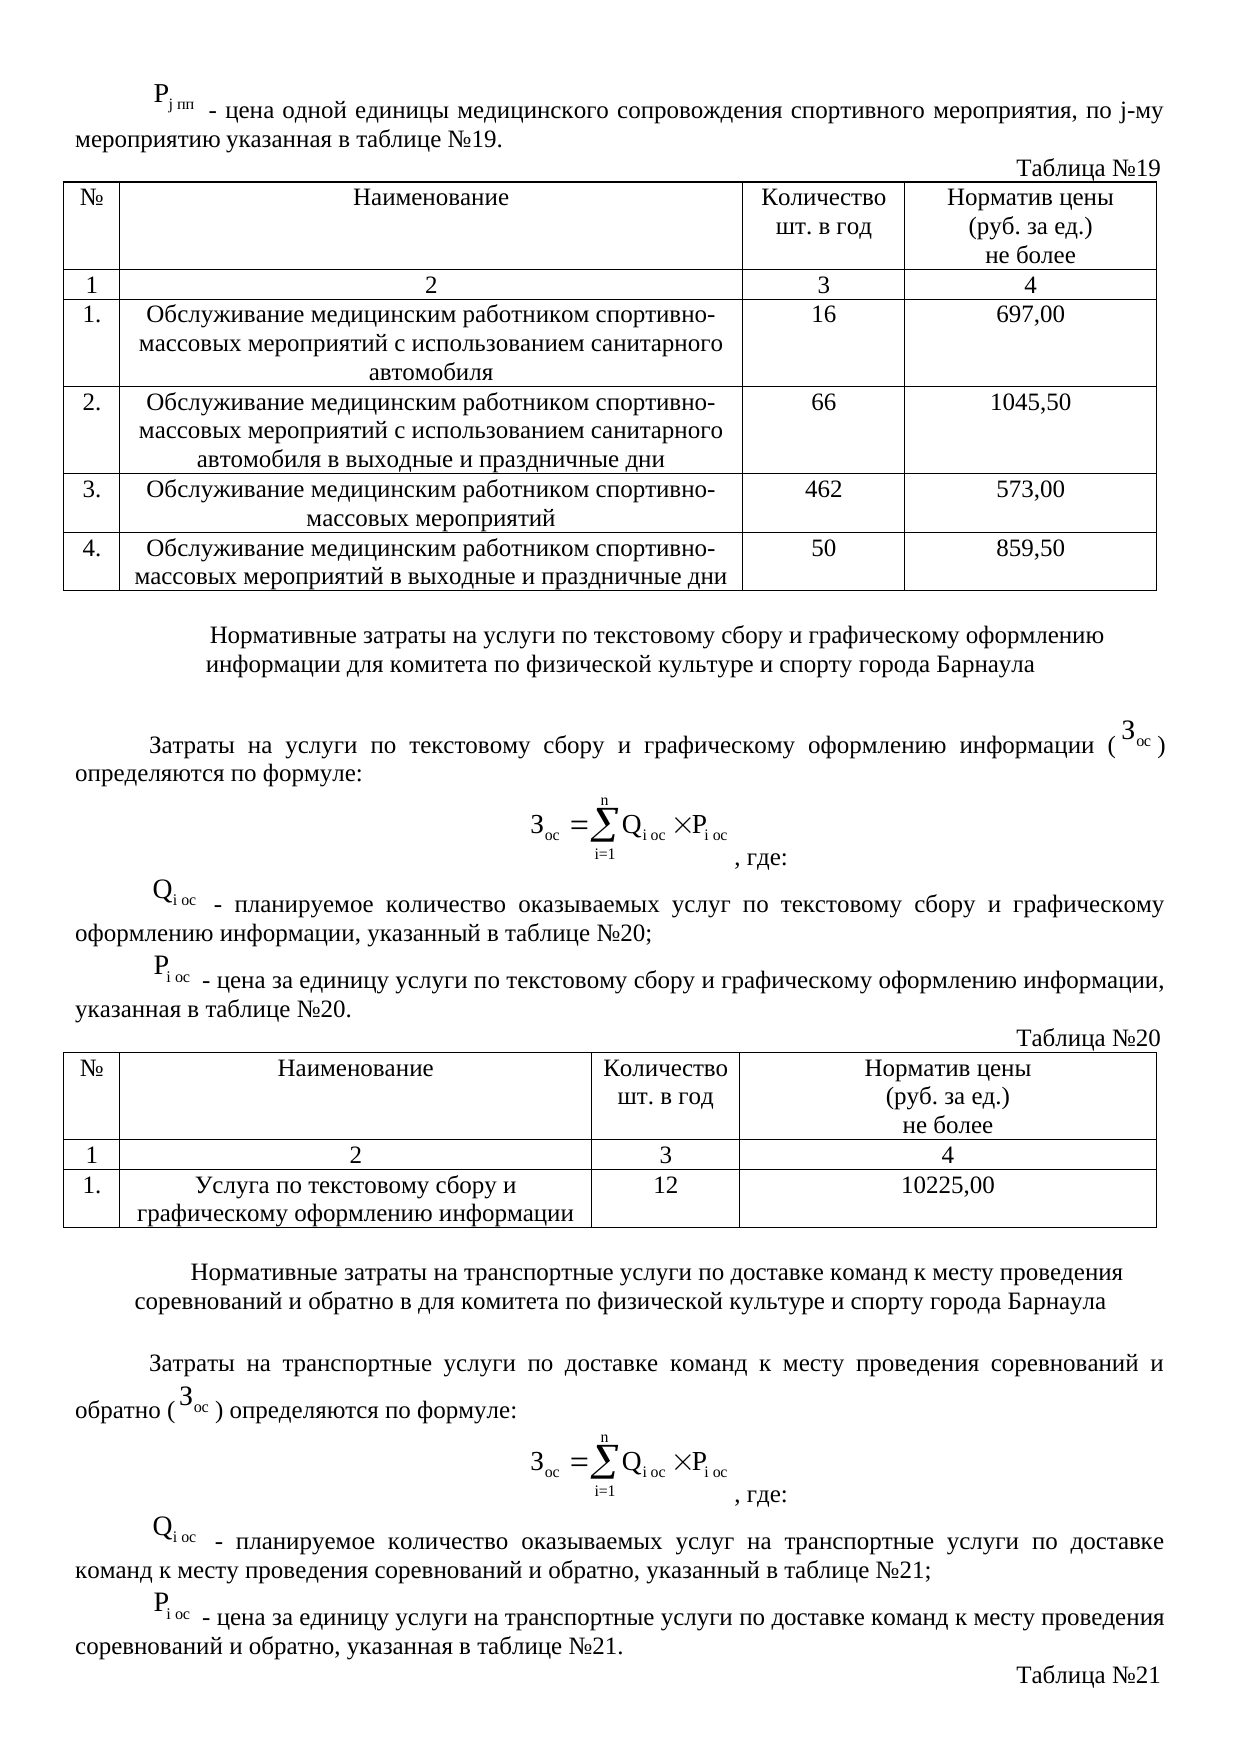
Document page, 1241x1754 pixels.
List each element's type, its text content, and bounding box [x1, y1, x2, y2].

table_cell 1. [64, 300, 119, 386]
table_cell 10225,00 [740, 1170, 1156, 1227]
text - планируемое количество оказываемых услуг по текстовому сбору и графическому оформлению информации, указанный в таблице №20; [75, 871, 1165, 947]
table_cell Обслуживание медицинским работником спортивно-массовых мероприятий с использованием санитарного автомобиля в выходные и праздничные дни [120, 387, 742, 473]
text - цена одной единицы медицинского сопровождения спортивного мероприятия, по j-му мероприятию указанная в таблице №19. [75, 75, 1165, 153]
table_cell 3 [592, 1140, 739, 1169]
table_cell Обслуживание медицинским работником спортивно-массовых мероприятий с использованием санитарного автомобиля [120, 300, 742, 386]
text , где: [75, 1424, 1165, 1508]
table_cell Обслуживание медицинским работником спортивно-массовых мероприятий в выходные и праздничные дни [120, 533, 742, 590]
table_header Норматив цены (руб. за ед.) не более [905, 183, 1156, 269]
table_cell 1045,50 [905, 387, 1156, 473]
table_cell 462 [743, 474, 904, 532]
table_cell 573,00 [905, 474, 1156, 532]
text Нормативные затраты на транспортные услуги по доставке команд к месту проведения соревнований и обратно в для комитета по физической культуре и спорту города Барнаула [75, 1257, 1165, 1314]
table_cell 2. [64, 387, 119, 473]
text , где: [75, 787, 1165, 871]
table_header № [64, 1053, 119, 1139]
text - планируемое количество оказываемых услуг на транспортные услуги по доставке команд к месту проведения соревнований и обратно, указанный в таблице №21; [75, 1508, 1165, 1584]
table_header Наименование [120, 1053, 591, 1139]
table_header Количество шт. в год [592, 1053, 739, 1139]
text Затраты на услуги по текстовому сбору и графическому оформлению информации () определяются по формуле: [75, 711, 1165, 787]
table_header Количество шт. в год [743, 183, 904, 269]
table_cell Услуга по текстовому сбору и графическому оформлению информации [120, 1170, 591, 1227]
table_cell 12 [592, 1170, 739, 1227]
table_header № [64, 183, 119, 269]
table_cell Обслуживание медицинским работником спортивно-массовых мероприятий [120, 474, 742, 532]
text Таблица №19 [75, 153, 1165, 181]
table_cell 3 [743, 270, 904, 298]
table_header Норматив цены (руб. за ед.) не более [740, 1053, 1156, 1139]
text Таблица №20 [75, 1023, 1165, 1052]
table_cell 1. [64, 1170, 119, 1227]
table_cell 50 [743, 533, 904, 590]
table_cell 3. [64, 474, 119, 532]
table_cell 16 [743, 300, 904, 386]
table_cell 66 [743, 387, 904, 473]
table_cell 2 [120, 270, 742, 298]
text Таблица №21 [75, 1660, 1165, 1689]
table_cell 4 [740, 1140, 1156, 1169]
text - цена за единицу услуги по текстовому сбору и графическому оформлению информации, указанная в таблице №20. [75, 947, 1165, 1023]
text - цена за единицу услуги на транспортные услуги по доставке команд к месту проведения соревнований и обратно, указанная в таблице №21. [75, 1584, 1165, 1660]
text Затраты на транспортные услуги по доставке команд к месту проведения соревнований и обратно () определяются по формуле: [75, 1348, 1165, 1424]
table_cell 1 [64, 1140, 119, 1169]
table_cell 4. [64, 533, 119, 590]
table_cell 697,00 [905, 300, 1156, 386]
table_cell 4 [905, 270, 1156, 298]
table_header Наименование [120, 183, 742, 269]
text Нормативные затраты на услуги по текстовому сбору и графическому оформлению информации для комитета по физической культуре и спорту города Барнаула [75, 620, 1165, 677]
table_cell 2 [120, 1140, 591, 1169]
table_cell 859,50 [905, 533, 1156, 590]
table_cell 1 [64, 270, 119, 298]
